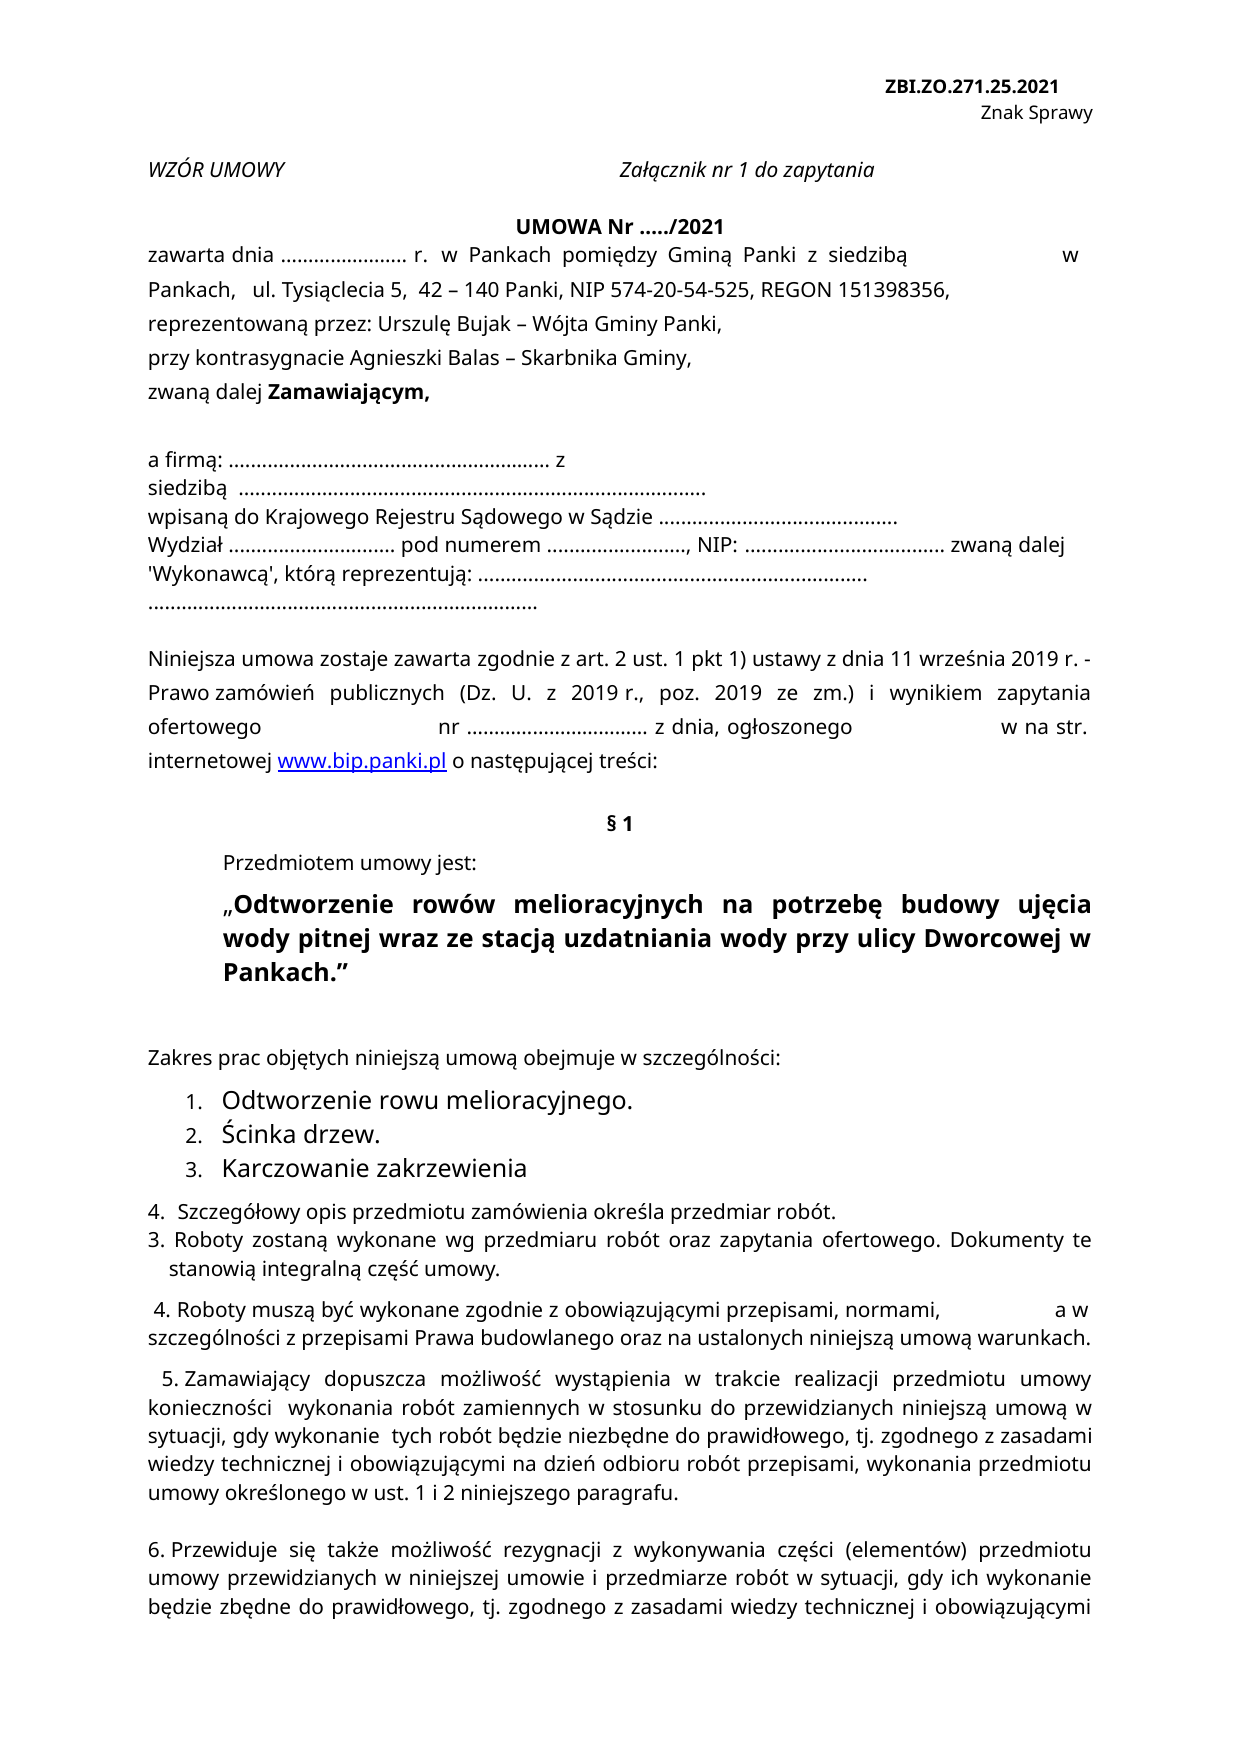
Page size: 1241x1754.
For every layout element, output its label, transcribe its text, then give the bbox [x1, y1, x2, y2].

list Ścinka drzew. [185, 1116, 1093, 1151]
text zawarta dnia ………………….. r. w Pankach pomiędzy Gminą Panki z siedzibą w Pankach, ul. Tysiąclecia 5, 42 – 140 Panki, NIP 574-20-54-525, REGON 151398356, [148, 241, 1081, 303]
text a firmą: ........................................……………… z siedzibą .................................................................................... [148, 445, 1093, 502]
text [148, 1535, 1093, 1620]
text przy kontrasygnacie Agnieszki Balas – Skarbnika Gminy, [148, 343, 847, 371]
text Przedmiotem umowy jest: [223, 848, 1093, 876]
subtitle UMOWA Nr …../2021 [148, 212, 1093, 241]
text 4. Roboty muszą być wykonane zgodnie z obowiązującymi przepisami, normami, a w szczególności z przepisami Prawa budowlanego oraz na ustalonych niniejszą umową warunkach. [148, 1295, 1093, 1352]
text 5. Zamawiający dopuszcza możliwość wystąpienia w trakcie realizacji przedmiotu umowy konieczności wykonania robót zamiennych w stosunku do przewidzianych niniejszą umową w sytuacji, gdy wykonanie tych robót będzie niezbędne do prawidłowego, tj. zgodnego z zasadami wiedzy technicznej i obowiązującymi na dzień odbioru robót przepisami, wykonania przedmiotu umowy określonego w ust. 1 i 2 niniejszego paragrafu. [148, 1364, 1093, 1506]
text ...................................................................... [148, 587, 1093, 616]
text WZÓR UMOWY Załącznik nr 1 do zapytania [148, 155, 1093, 184]
list Szczegółowy opis przedmiotu zamówienia określa przedmiar robót. [148, 1197, 1093, 1226]
text zwaną dalej Zamawiającym, [148, 377, 1093, 405]
text 3. Roboty zostaną wykonane wg przedmiaru robót oraz zapytania ofertowego. Dokumenty te stanowią integralną część umowy. [148, 1226, 1093, 1282]
text Zakres prac objętych niniejszą umową obejmuje w szczególności: [148, 1043, 1093, 1072]
text reprezentowaną przez: Urszulę Bujak – Wójta Gminy Panki, [148, 309, 847, 337]
text § 1 [148, 809, 1093, 837]
text Niniejsza umowa zostaje zawarta zgodnie z art. 2 ust. 1 pkt 1) ustawy z dnia 11 września 2019 r. - Prawo zamówień publicznych (Dz. U. z 2019 r., poz. 2019 ze zm.) i wynikiem zapytania ofertowego nr …………………………… z dnia, ogłoszonego w na str. internetowej www.bip.panki.pl o następującej treści: [148, 644, 1091, 775]
list Karczowanie zakrzewienia [185, 1151, 1093, 1184]
list Odtworzenie rowu melioracyjnego. [185, 1082, 1093, 1116]
text „Odtworzenie rowów melioracyjnych na potrzebę budowy ujęcia wody pitnej wraz ze stacją uzdatniania wody przy ulicy Dworcowej w Pankach.” [223, 886, 1093, 989]
text wpisaną do Krajowego Rejestru Sądowego w Sądzie ........................................... Wydział .............................. pod numerem ........................., NIP: .................................... zwaną dalej 'Wykonawcą', którą reprezentują: ...................................................................... [148, 502, 1093, 587]
